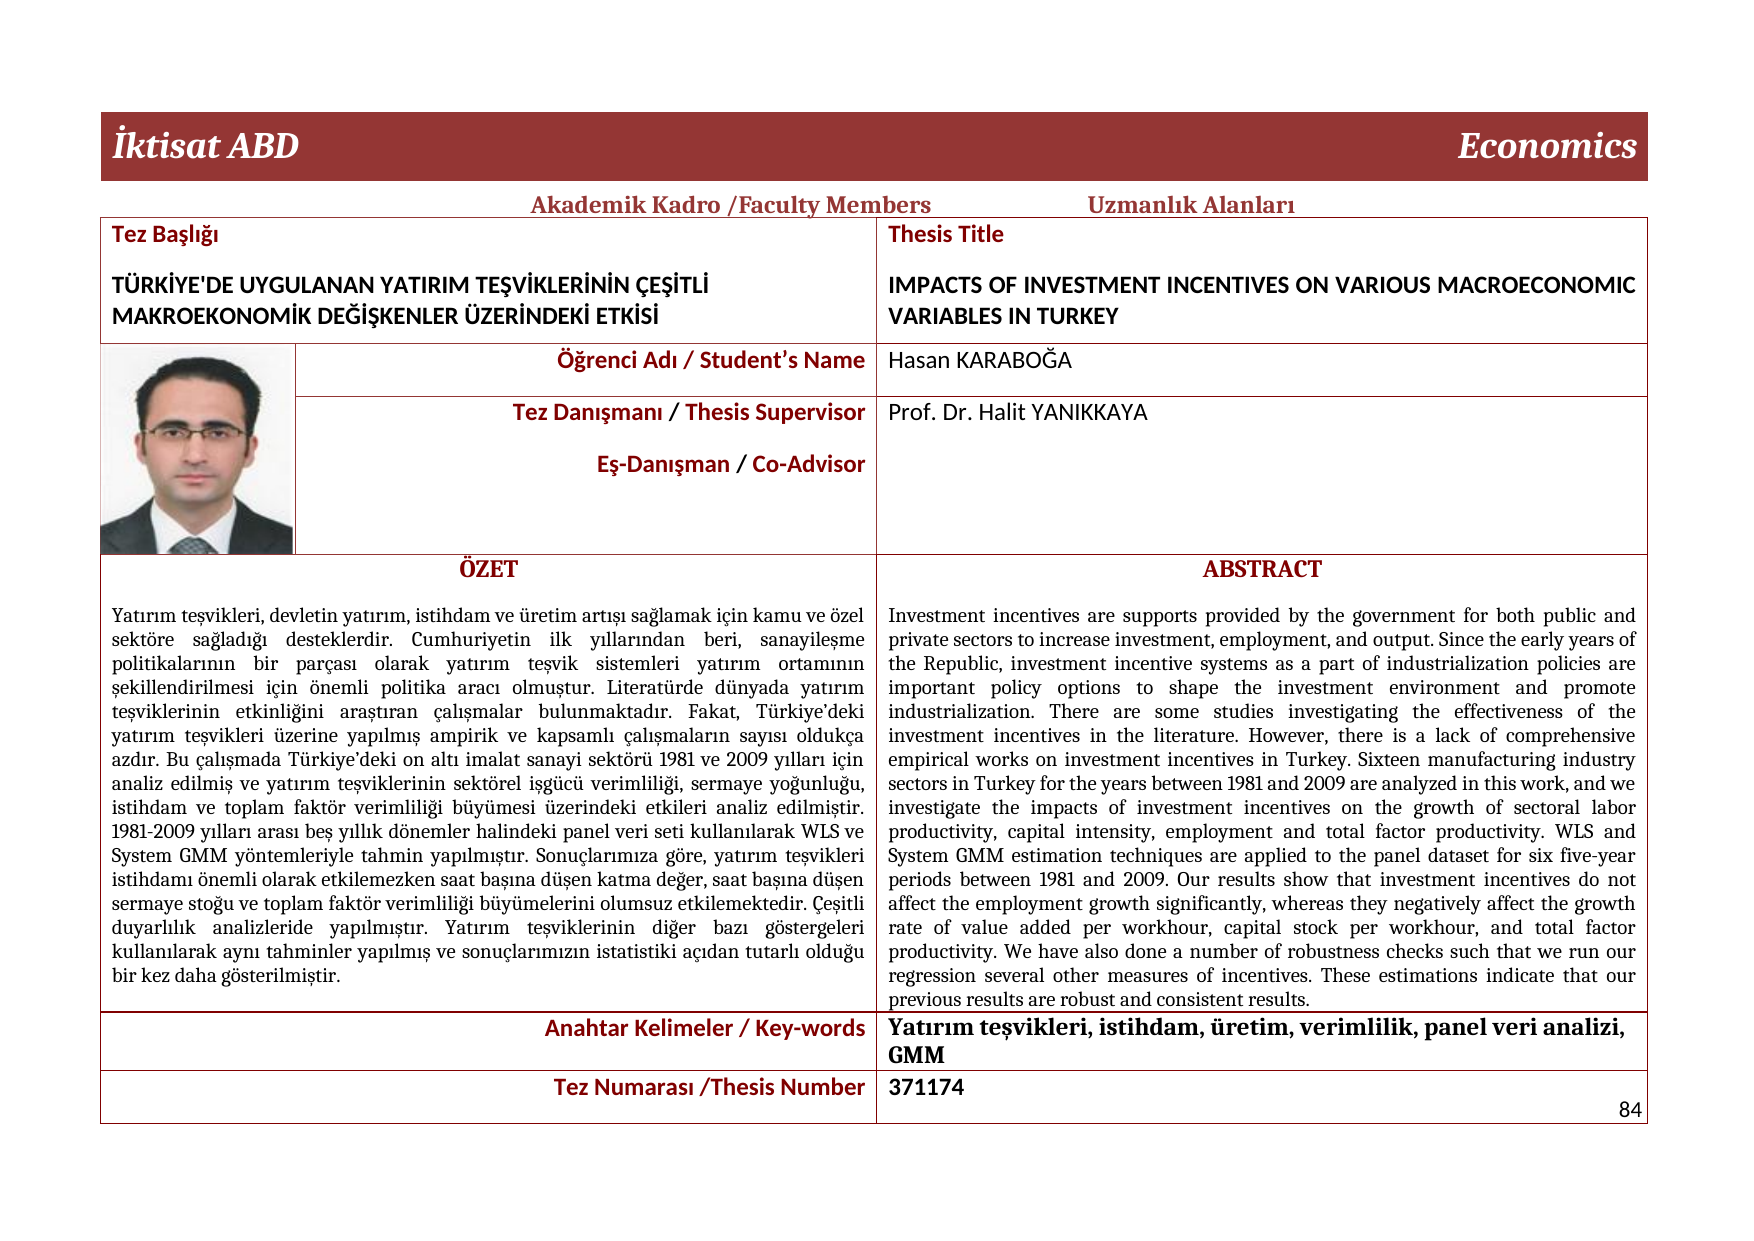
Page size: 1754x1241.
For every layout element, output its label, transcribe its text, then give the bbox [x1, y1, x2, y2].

table_cell Anahtar Kelimeler / Key-words [101, 1013, 876, 1070]
table_cell ABSTRACT Investment incentives are supports provided by the government for both public and private sectors to increase investment, employment, and output. Since the early years of the Republic, investment incentive systems as a part of industrialization policies are important policy options to shape the investment environment and promote industrialization. There are some studies investigating the effectiveness of the investment incentives in the literature. However, there is a lack of comprehensive empirical works on investment incentives in Turkey. Sixteen manufacturing industry sectors in Turkey for the years between 1981 and 2009 are analyzed in this work, and we investigate the impacts of investment incentives on the growth of sectoral labor productivity, capital intensity, employment and total factor productivity. WLS and System GMM estimation techniques are applied to the panel dataset for six five-year periods between 1981 and 2009. Our results show that investment incentives do not affect the employment growth significantly, whereas they negatively affect the growth rate of value added per workhour, capital stock per workhour, and total factor productivity. We have also done a number of robustness checks such that we run our regression several other measures of incentives. These estimations indicate that our previous results are robust and consistent results. [877, 555, 1647, 1011]
table_cell Tez Numarası /Thesis Number [101, 1071, 876, 1122]
table_cell Hasan KARABOĞA [877, 344, 1647, 396]
table_cell Öğrenci Adı / Student’s Name [296, 344, 876, 396]
table_header Thesis Title IMPACTS OF INVESTMENT INCENTIVES ON VARIOUS MACROECONOMIC VARIABLES IN TURKEY [877, 218, 1647, 343]
table_cell Tez Danışmanı / Thesis Supervisor Eş-Danışman / Co-Advisor [296, 397, 876, 553]
table_header Tez Başlığı TÜRKİYE'DE UYGULANAN YATIRIM TEŞVİKLERİNİN ÇEŞİTLİ MAKROEKONOMİK DEĞİŞKENLER ÜZERİNDEKİ ETKİSİ [101, 218, 876, 343]
table_cell 371174 [877, 1071, 1647, 1122]
table_cell Yatırım teşvikleri, istihdam, üretim, verimlilik, panel veri analizi, GMM [877, 1013, 1647, 1070]
table_cell Prof. Dr. Halit YANIKKAYA [877, 397, 1647, 553]
picture [100, 344, 293, 554]
table_cell ÖZET Yatırım teşvikleri, devletin yatırım, istihdam ve üretim artışı sağlamak için kamu ve özel sektöre sağladığı desteklerdir. Cumhuriyetin ilk yıllarından beri, sanayileşme politikalarının bir parçası olarak yatırım teşvik sistemleri yatırım ortamının şekillendirilmesi için önemli politika aracı olmuştur. Literatürde dünyada yatırım teşviklerinin etkinliğini araştıran çalışmalar bulunmaktadır. Fakat, Türkiye’deki yatırım teşvikleri üzerine yapılmış ampirik ve kapsamlı çalışmaların sayısı oldukça azdır. Bu çalışmada Türkiye’deki on altı imalat sanayi sektörü 1981 ve 2009 yılları için analiz edilmiş ve yatırım teşviklerinin sektörel işgücü verimliliği, sermaye yoğunluğu, istihdam ve toplam faktör verimliliği büyümesi üzerindeki etkileri analiz edilmiştir. 1981-2009 yılları arası beş yıllık dönemler halindeki panel veri seti kullanılarak WLS ve System GMM yöntemleriyle tahmin yapılmıştır. Sonuçlarımıza göre, yatırım teşvikleri istihdamı önemli olarak etkilemezken saat başına düşen katma değer, saat başına düşen sermaye stoğu ve toplam faktör verimliliği büyümelerini olumsuz etkilemektedir. Çeşitli duyarlılık analizleride yapılmıştır. Yatırım teşviklerinin diğer bazı göstergeleri kullanılarak aynı tahminler yapılmış ve sonuçlarımızın istatistiki açıdan tutarlı olduğu bir kez daha gösterilmiştir. [101, 555, 876, 1011]
